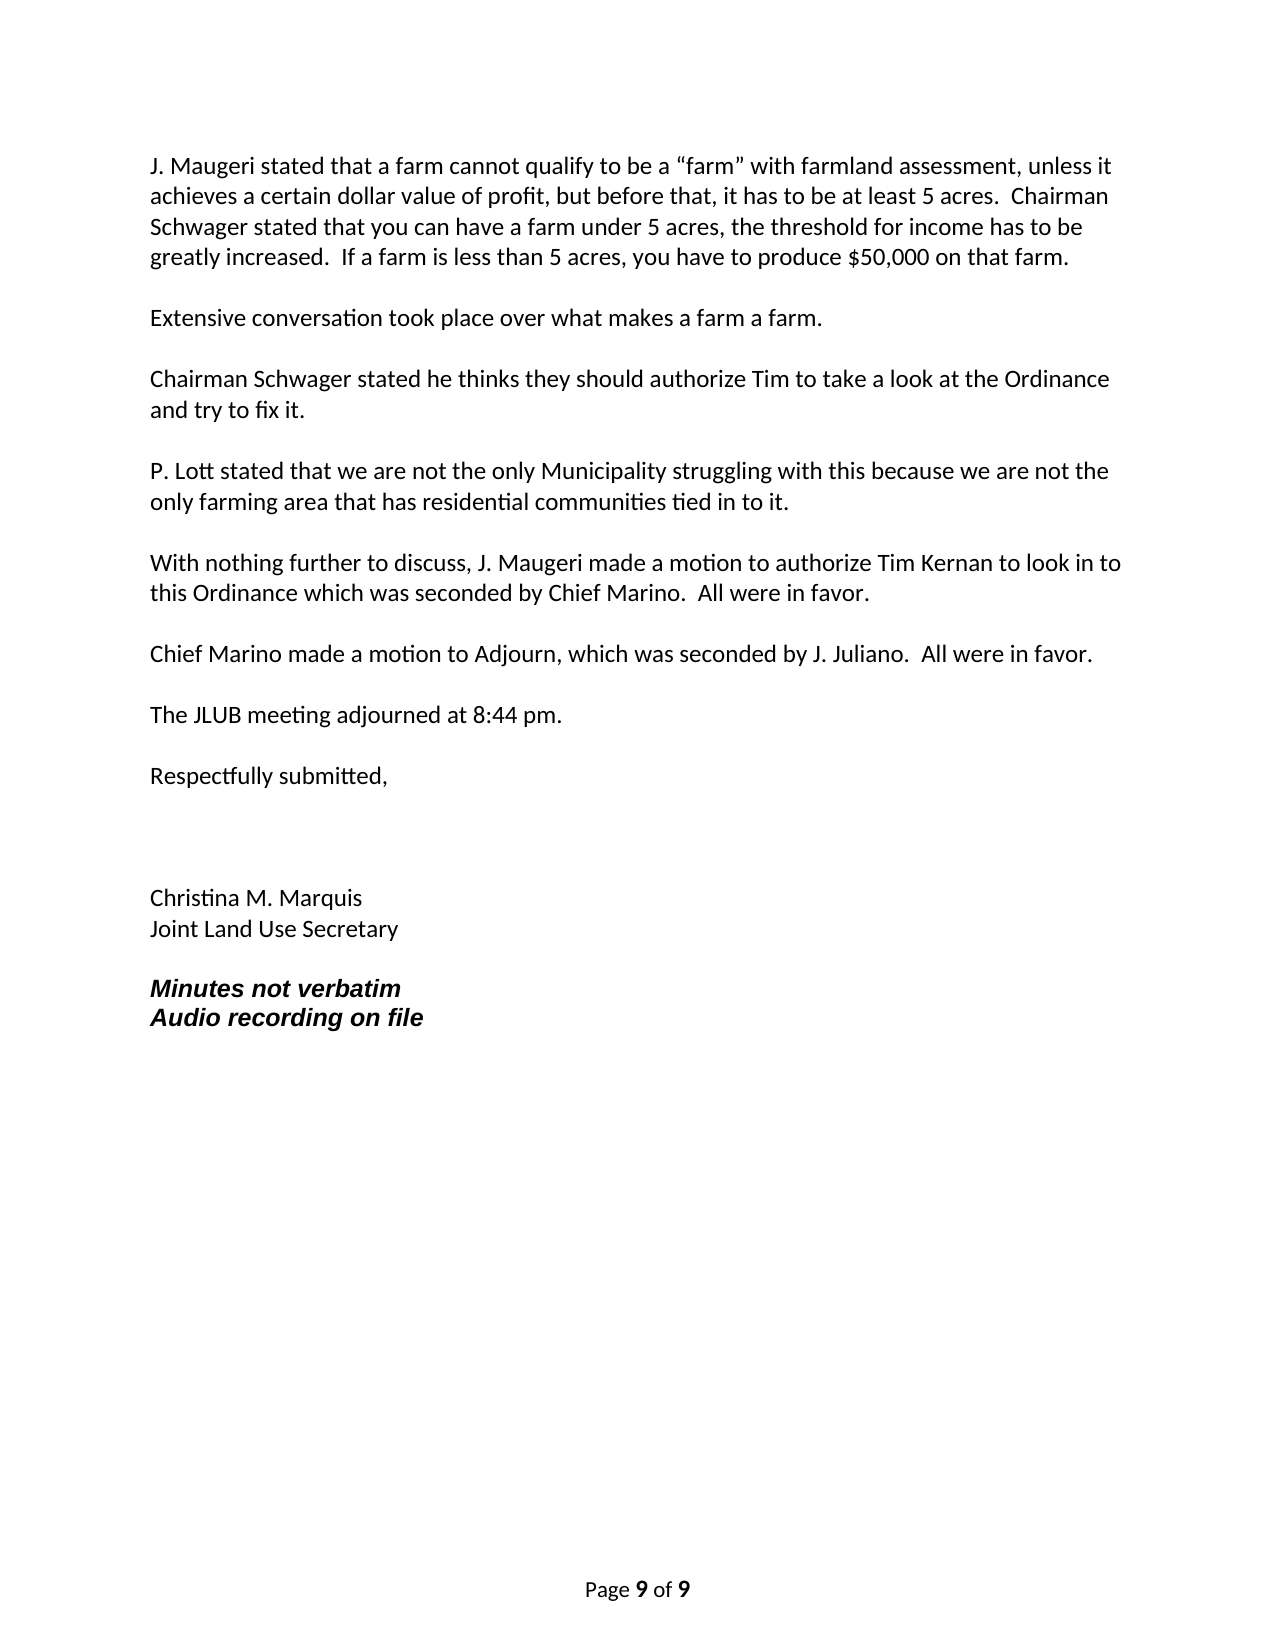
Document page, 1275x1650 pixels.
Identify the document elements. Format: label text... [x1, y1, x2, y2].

text Christina M. Marquis [150, 882, 1125, 913]
text Respectfully submitted, [150, 760, 1125, 791]
text P. Lott stated that we are not the only Municipality struggling with this because we are not the only farming area that has residential communities tied in to it. [150, 455, 1125, 516]
text J. Maugeri stated that a farm cannot qualify to be a “farm” with farmland assessment, unless it achieves a certain dollar value of profit, but before that, it has to be at least 5 acres. Chairman Schwager stated that you can have a farm under 5 acres, the threshold for income has to be greatly increased. If a farm is less than 5 acres, you have to produce $50,000 on that farm. [150, 150, 1125, 272]
text Extensive conversation took place over what makes a farm a farm. [150, 303, 1125, 333]
text Joint Land Use Secretary [150, 913, 1125, 943]
text Chief Marino made a motion to Adjourn, which was seconded by J. Juliano. All were in favor. [150, 638, 1125, 669]
subtitle Audio recording on file [150, 1003, 1125, 1032]
subtitle Minutes not verbatim [150, 974, 1125, 1003]
text The JLUB meeting adjourned at 8:44 pm. [150, 699, 1125, 730]
text With nothing further to discuss, J. Maugeri made a motion to authorize Tim Kernan to look in to this Ordinance which was seconded by Chief Marino. All were in favor. [150, 547, 1125, 608]
text Chairman Schwager stated he thinks they should authorize Tim to take a look at the Ordinance and try to fix it. [150, 364, 1125, 425]
